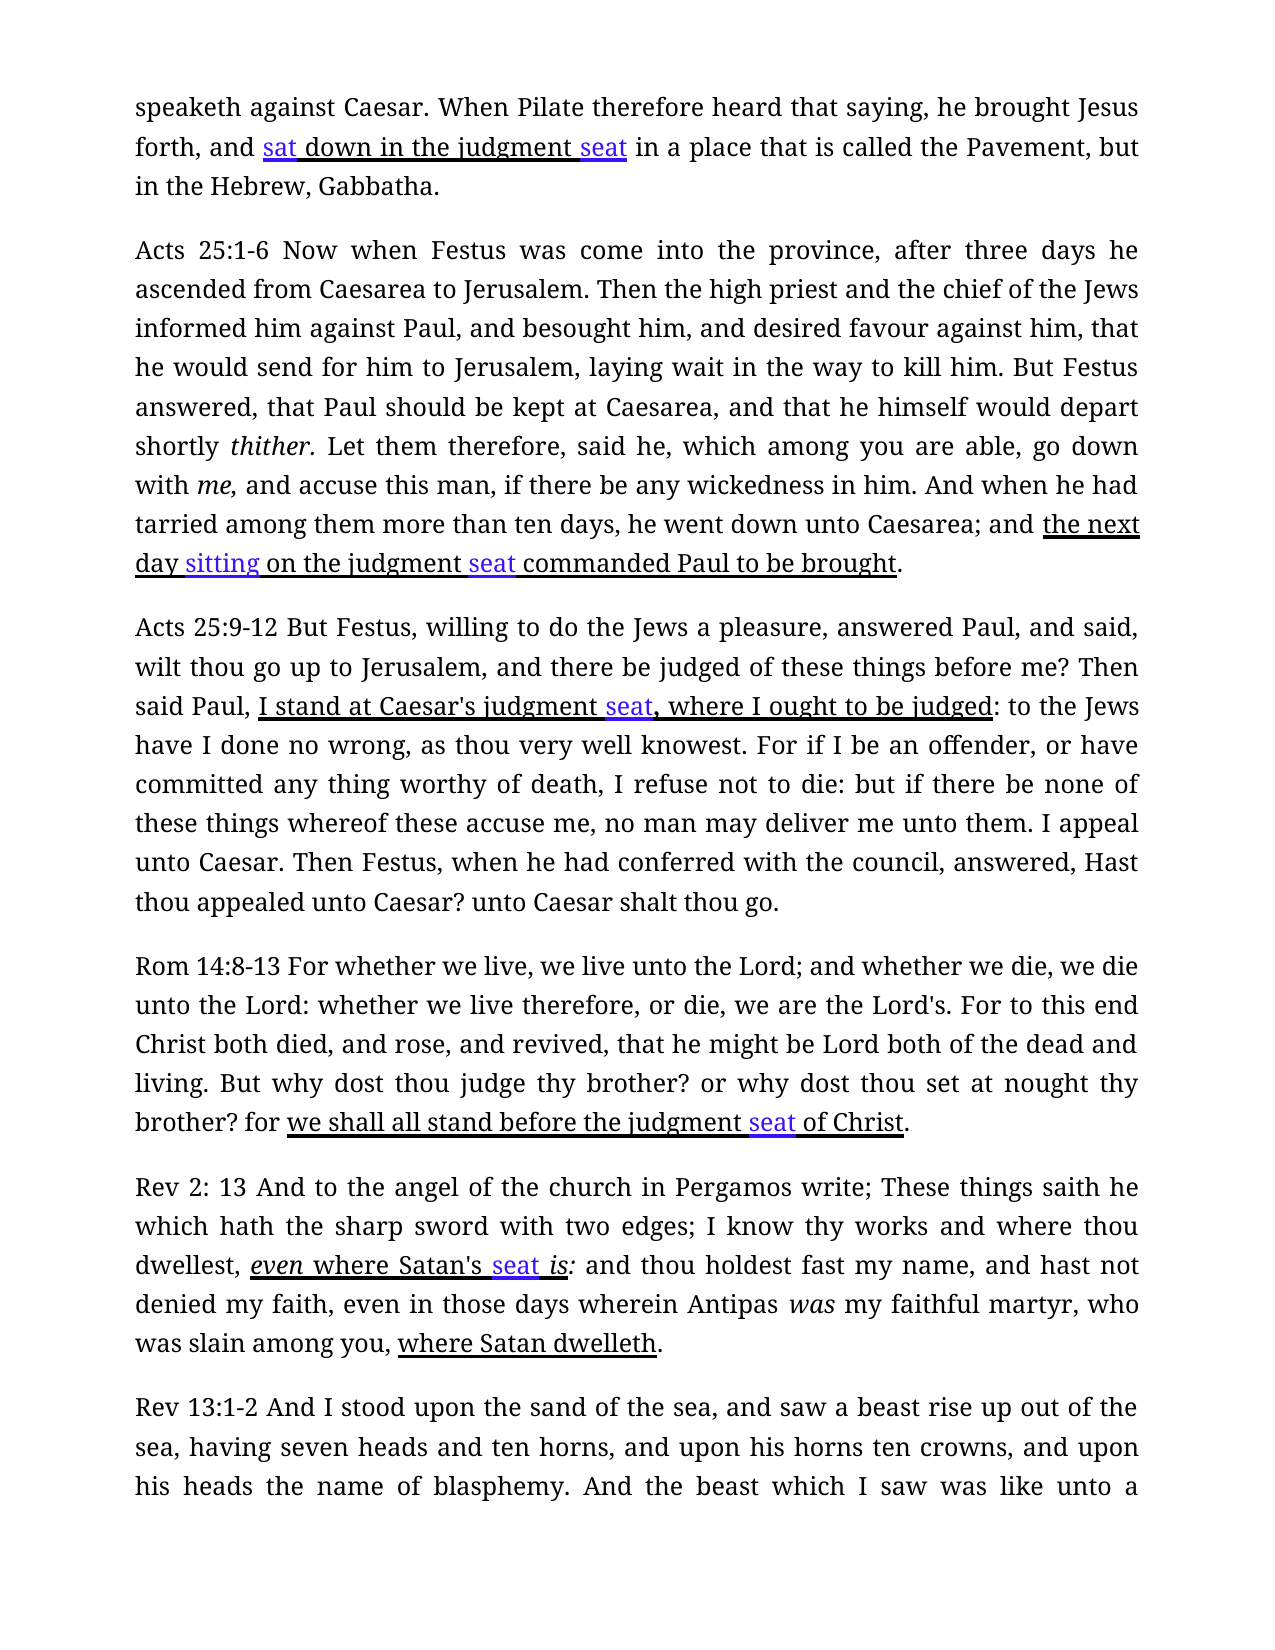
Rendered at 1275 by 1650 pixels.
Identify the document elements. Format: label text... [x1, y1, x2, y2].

text Acts 25:9-12 But Festus, willing to do the Jews a pleasure, answered Paul, and said, wilt thou go up to Jerusalem, and there be judged of these things before me? Then said Paul, I stand at Caesar's judgment seat, where I ought to be judged: to the Jews have I done no wrong, as thou very well knowest. For if I be an offender, or have committed any thing worthy of death, I refuse not to die: but if there be none of these things whereof these accuse me, no man may deliver me unto them. I appeal unto Caesar. Then Festus, when he had conferred with the council, answered, Hast thou appealed unto Caesar? unto Caesar shalt thou go. [135, 610, 1140, 918]
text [135, 1390, 1140, 1502]
text Rom 14:8-13 For whether we live, we live unto the Lord; and whether we die, we die unto the Lord: whether we live therefore, or die, we are the Lord's. For to this end Christ both died, and rose, and revived, that he might be Lord both of the dead and living. But why dost thou judge thy brother? or why dost thou set at nought thy brother? for we shall all stand before the judgment seat of Christ. [135, 948, 1140, 1139]
text Rev 2: 13 And to the angel of the church in Pergamos write; These things saith he which hath the sharp sword with two edges; I know thy works and where thou dwellest, even where Satan's seat is: and thou holdest fast my name, and hast not denied my faith, even in those days wherein Antipas was my faithful martyr, who was slain among you, where Satan dwelleth. [135, 1169, 1140, 1360]
text Acts 25:1-6 Now when Festus was come into the province, after three days he ascended from Caesarea to Jerusalem. Then the high priest and the chief of the Jews informed him against Paul, and besought him, and desired favour against him, that he would send for him to Jerusalem, laying wait in the way to kill him. But Festus answered, that Paul should be kept at Caesarea, and that he himself would depart shortly thither. Let them therefore, said he, which among you are able, go down with me, and accuse this man, if there be any wickedness in him. And when he had tarried among them more than ten days, he went down unto Caesarea; and the next day sitting on the judgment seat commanded Paul to be brought. [135, 232, 1140, 580]
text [135, 90, 1140, 202]
